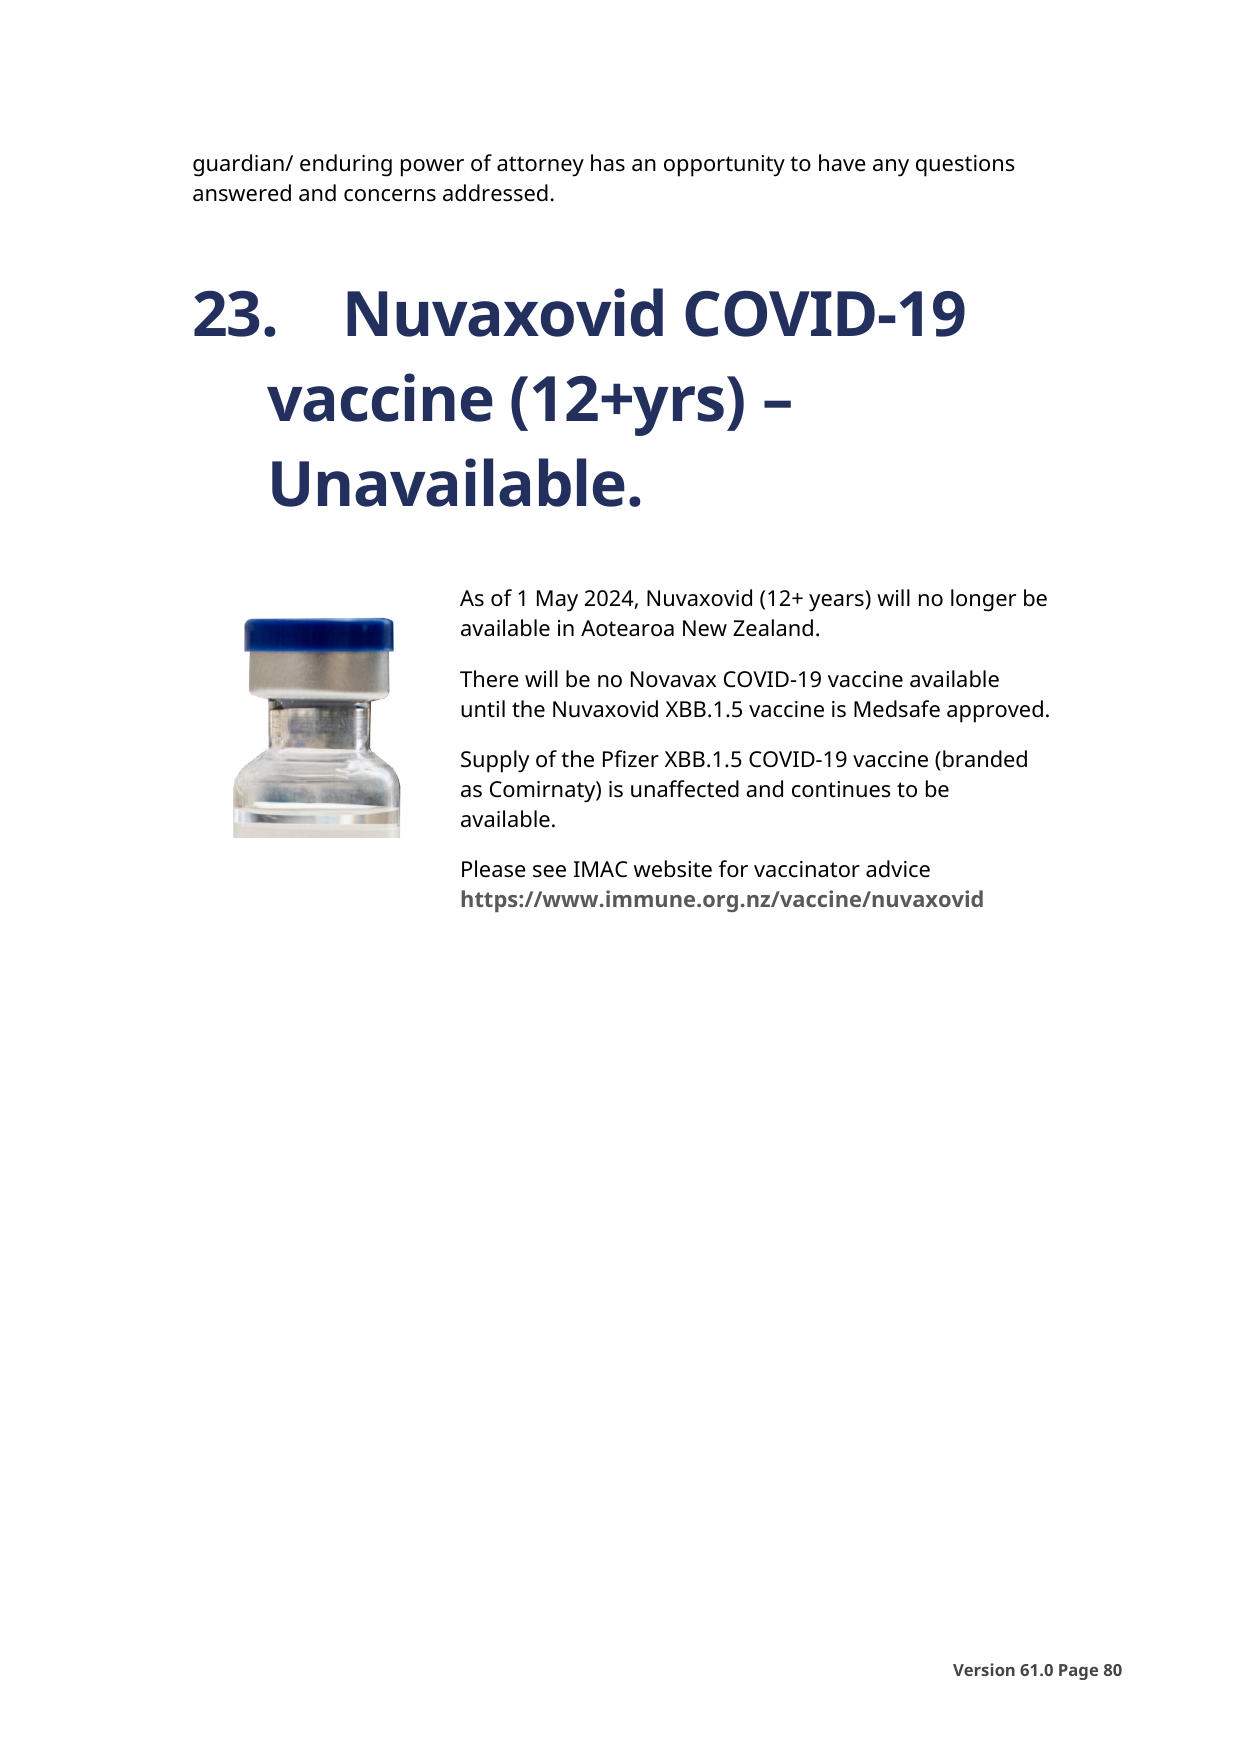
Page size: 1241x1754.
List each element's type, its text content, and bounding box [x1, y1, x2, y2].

subtitle Nuvaxovid COVID-19 vaccine (12+yrs) – Unavailable. [192, 270, 1063, 525]
table_header [192, 563, 449, 935]
table_header As of 1 May 2024, Nuvaxovid (12+ years) will no longer be available in Aotearoa New Zealand. There will be no Novavax COVID-19 vaccine available until the Nuvaxovid XBB.1.5 vaccine is Medsafe approved. Supply of the Pfizer XBB.1.5 COVID-19 vaccine (branded as Comirnaty) is unaffected and continues to be available. Please see IMAC website for vaccinator advice https://www.immune.org.nz/vaccine/nuvaxovid [449, 563, 1063, 935]
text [192, 148, 1063, 207]
